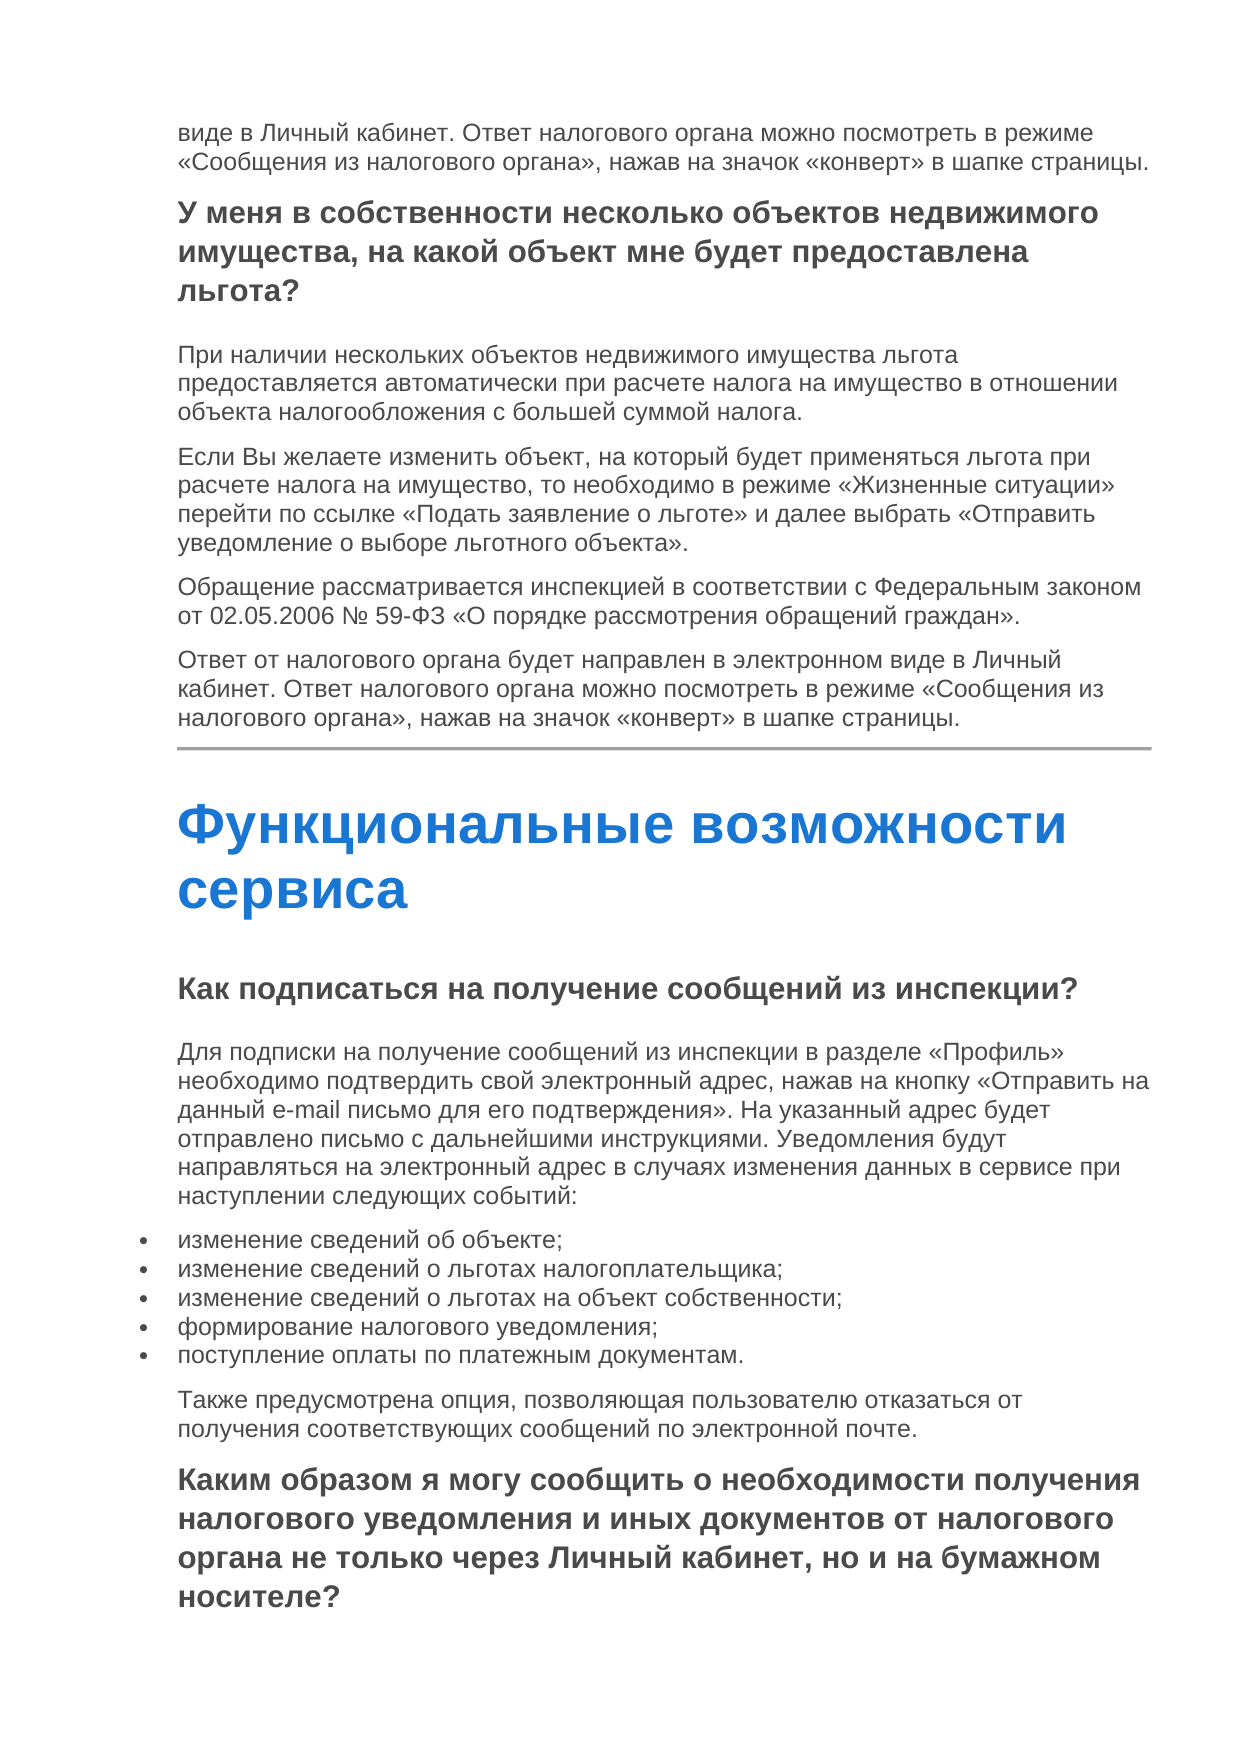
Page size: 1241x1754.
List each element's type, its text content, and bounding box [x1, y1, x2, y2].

list изменение сведений о льготах на объект собственности; [140, 1283, 1152, 1312]
text Обращение рассматривается инспекцией в соответствии с Федеральным законом от 02.05.2006 № 59-ФЗ «О порядке рассмотрения обращений граждан». [177, 572, 1152, 630]
text Как подписаться на получение сообщений из инспекции? [177, 967, 1152, 1006]
text Для подписки на получение сообщений из инспекции в разделе «Профиль» необходимо подтвердить свой электронный адрес, нажав на кнопку «Отправить на данный e-mail письмо для его подтверждения». На указанный адрес будет отправлено письмо c дальнейшими инструкциями. Уведомления будут направляться на электронный адрес в случаях изменения данных в сервисе при наступлении следующих событий: [177, 1037, 1152, 1210]
text Также предусмотрена опция, позволяющая пользователю отказаться от получения соответствующих сообщений по электронной почте. [177, 1385, 1152, 1442]
list изменение сведений о льготах налогоплательщика; [140, 1254, 1152, 1283]
text Функциональные возможности сервиса [177, 791, 1152, 920]
list изменение сведений об объекте; [140, 1226, 1152, 1254]
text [177, 118, 1152, 176]
text Каким образом я могу сообщить о необходимости получения налогового уведомления и иных документов от налогового органа не только через Личный кабинет, но и на бумажном носителе? [177, 1458, 1152, 1614]
text Если Вы желаете изменить объект, на который будет применяться льгота при расчете налога на имущество, то необходимо в режиме «Жизненные ситуации» перейти по ссылке «Подать заявление о льготе» и далее выбрать «Отправить уведомление о выборе льготного объекта». [177, 442, 1152, 557]
list формирование налогового уведомления; [140, 1312, 1152, 1341]
text При наличии нескольких объектов недвижимого имущества льгота предоставляется автоматически при расчете налога на имущество в отношении объекта налогообложения с большей суммой налога. [177, 340, 1152, 426]
list поступление оплаты по платежным документам. [140, 1341, 1152, 1369]
text Ответ от налогового органа будет направлен в электронном виде в Личный кабинет. Ответ налогового органа можно посмотреть в режиме «Сообщения из налогового органа», нажав на значок «конверт» в шапке страницы. [177, 645, 1152, 732]
text У меня в собственности несколько объектов недвижимого имущества, на какой объект мне будет предоставлена льгота? [177, 191, 1152, 308]
